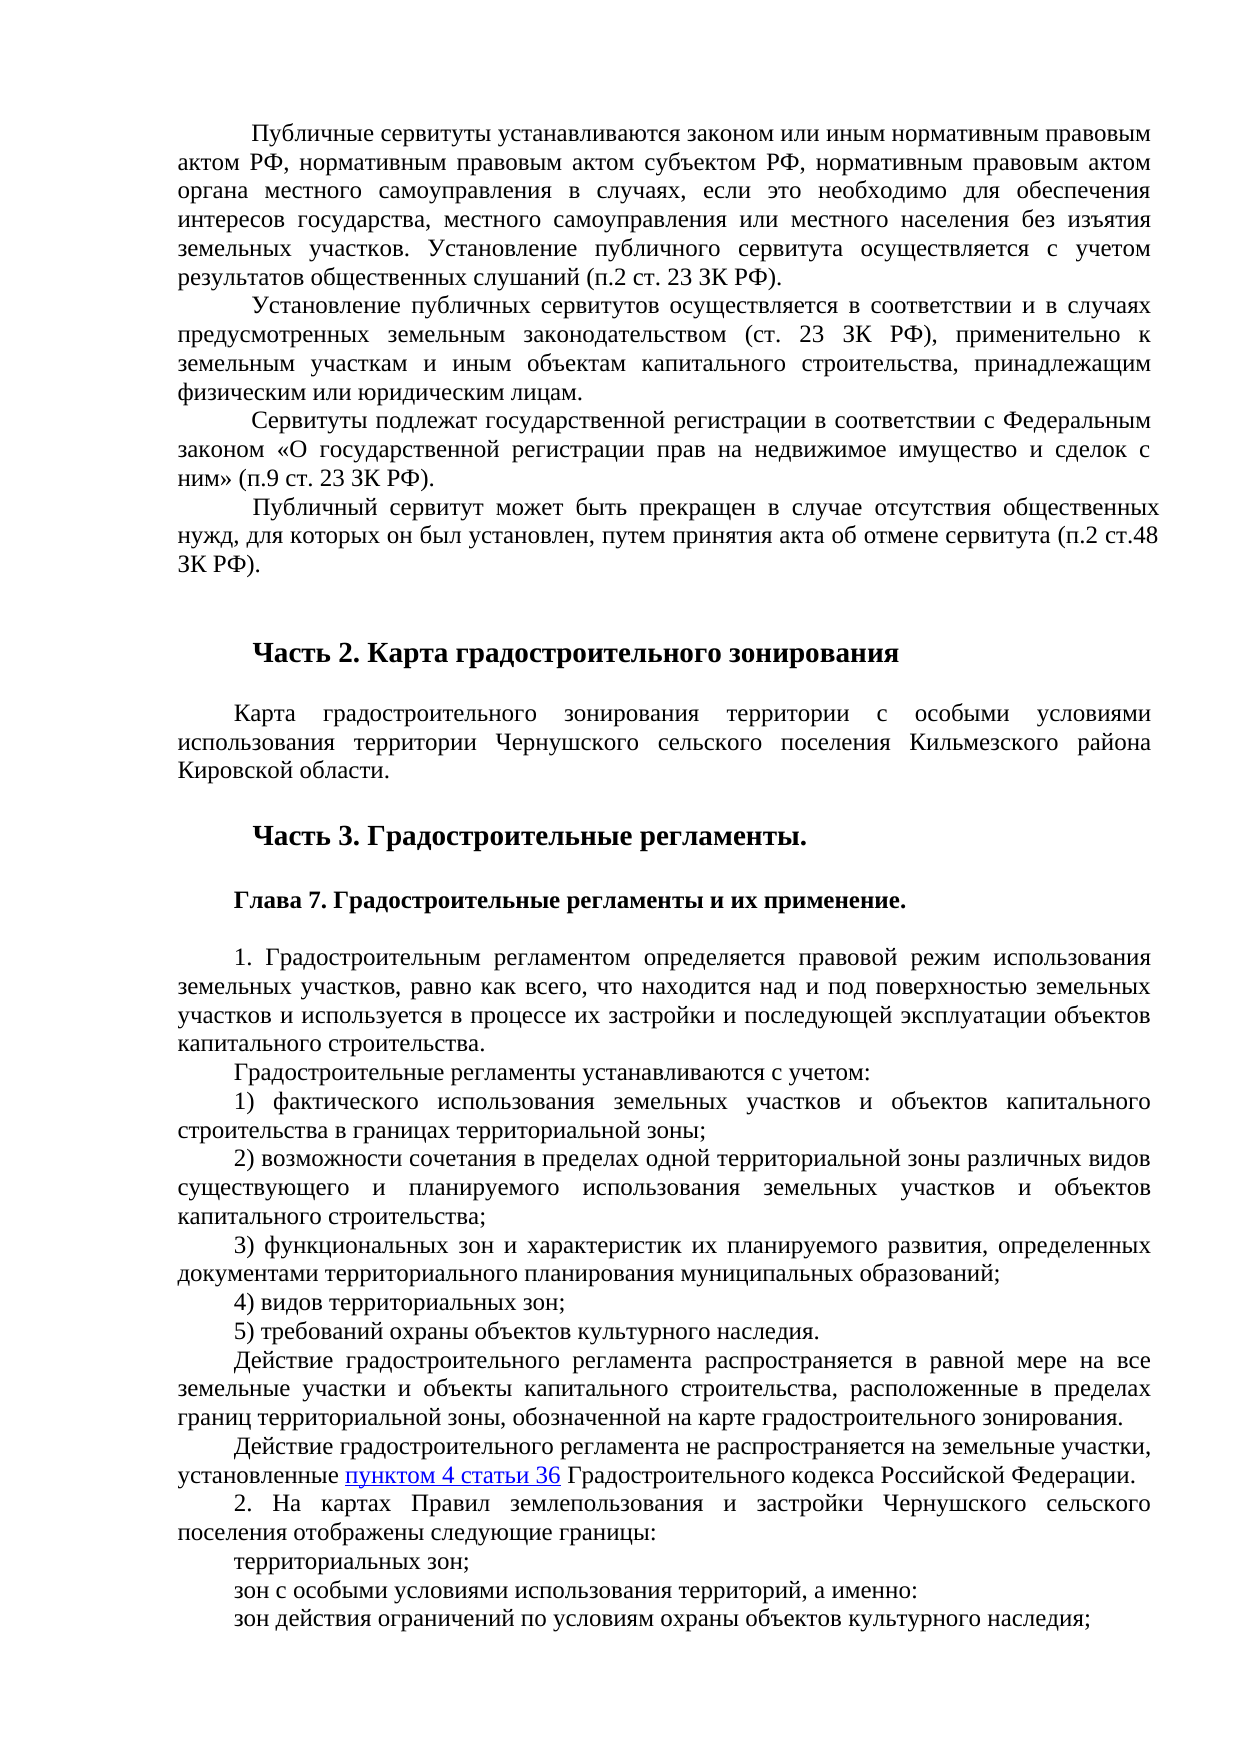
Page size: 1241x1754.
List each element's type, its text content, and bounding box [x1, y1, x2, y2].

text 2. На картах Правил землепользования и застройки Чернушского сельского поселения отображены следующие границы: [177, 1488, 1152, 1546]
text зон с особыми условиями использования территорий, а именно: [177, 1575, 1152, 1603]
text Сервитуты подлежат государственной регистрации в соответствии с Федеральным законом «О государственной регистрации прав на недвижимое имущество и сделок с ним» (п.9 ст. 23 ЗК РФ). [177, 406, 1152, 492]
text зон действия ограничений по условиям охраны объектов культурного наследия; [177, 1603, 1152, 1632]
text 2) возможности сочетания в пределах одной территориальной зоны различных видов существующего и планируемого использования земельных участков и объектов капитального строительства; [177, 1143, 1152, 1230]
text Публичные сервитуты устанавливаются законом или иным нормативным правовым актом РФ, нормативным правовым актом субъектом РФ, нормативным правовым актом органа местного самоуправления в случаях, если это необходимо для обеспечения интересов государства, местного самоуправления или местного населения без изъятия земельных участков. Установление публичного сервитута осуществляется с учетом результатов общественных слушаний (п.2 ст. 23 ЗК РФ). [177, 118, 1152, 291]
text Часть 3. Градостроительные регламенты. [177, 818, 1160, 851]
text Глава 7. Градостроительные регламенты и их применение. [177, 885, 1152, 913]
text Часть 2. Карта градостроительного зонирования [177, 636, 1160, 669]
text 4) видов территориальных зон; [177, 1287, 1152, 1316]
text 3) функциональных зон и характеристик их планируемого развития, определенных документами территориального планирования муниципальных образований; [177, 1230, 1152, 1287]
text территориальных зон; [177, 1546, 1152, 1575]
text 1. Градостроительным регламентом определяется правовой режим использования земельных участков, равно как всего, что находится над и под поверхностью земельных участков и используется в процессе их застройки и последующей эксплуатации объектов капитального строительства. [177, 942, 1152, 1057]
text Установление публичных сервитутов осуществляется в соответствии и в случаях предусмотренных земельным законодательством (ст. 23 ЗК РФ), применительно к земельным участкам и иным объектам капитального строительства, принадлежащим физическим или юридическим лицам. [177, 291, 1152, 406]
text 5) требований охраны объектов культурного наследия. [177, 1316, 1152, 1345]
text Действие градостроительного регламента не распространяется на земельные участки, установленные пунктом 4 статьи 36 Градостроительного кодекса Российской Федерации. [177, 1431, 1152, 1488]
text Действие градостроительного регламента распространяется в равной мере на все земельные участки и объекты капитального строительства, расположенные в пределах границ территориальной зоны, обозначенной на карте градостроительного зонирования. [177, 1345, 1152, 1431]
text Публичный сервитут может быть прекращен в случае отсутствия общественных нужд, для которых он был установлен, путем принятия акта об отмене сервитута (п.2 ст.48 ЗК РФ). [177, 492, 1160, 578]
text 1) фактического использования земельных участков и объектов капитального строительства в границах территориальной зоны; [177, 1086, 1152, 1143]
text Карта градостроительного зонирования территории с особыми условиями использования территории Чернушского сельского поселения Кильмезского района Кировской области. [177, 698, 1152, 784]
text Градостроительные регламенты устанавливаются с учетом: [177, 1057, 1152, 1086]
